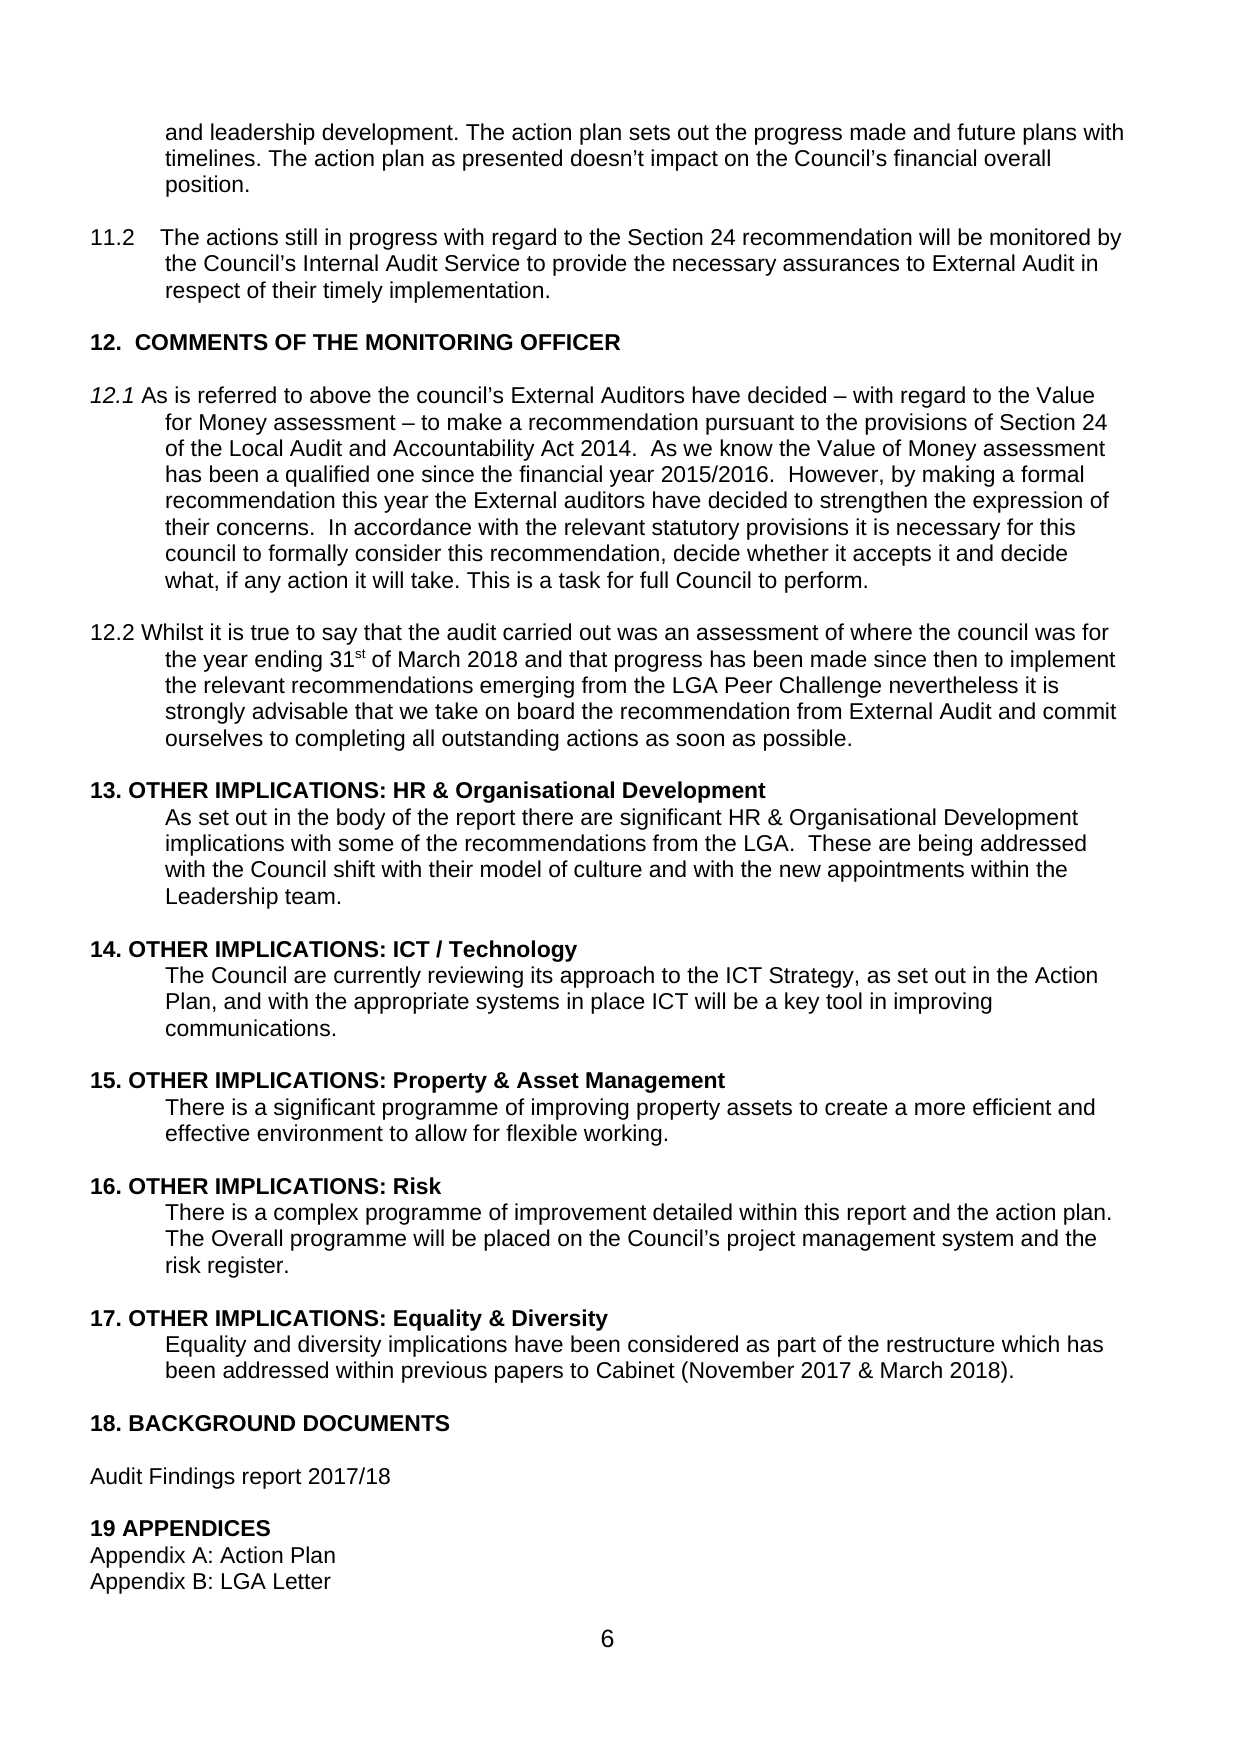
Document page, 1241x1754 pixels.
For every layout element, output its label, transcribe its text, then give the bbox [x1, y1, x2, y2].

text 14. OTHER IMPLICATIONS: ICT / Technology [90, 936, 1125, 962]
text As set out in the body of the report there are significant HR & Organisational Development implications with some of the recommendations from the LGA. These are being addressed with the Council shift with their model of culture and with the new appointments within the Leadership team. [90, 804, 1125, 909]
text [90, 118, 1125, 198]
text 19 APPENDICES [90, 1515, 1125, 1542]
text 12. COMMENTS OF THE MONITORING OFFICER [90, 329, 1125, 356]
text 17. OTHER IMPLICATIONS: Equality & Diversity [90, 1304, 1125, 1331]
text There is a complex programme of improvement detailed within this report and the action plan. The Overall programme will be placed on the Council’s project management system and the risk register. [165, 1199, 1125, 1278]
text Audit Findings report 2017/18 [90, 1463, 1125, 1489]
text There is a significant programme of improving property assets to create a more efficient and effective environment to allow for flexible working. [165, 1094, 1125, 1146]
text 18. BACKGROUND DOCUMENTS [90, 1410, 1125, 1436]
text 13. OTHER IMPLICATIONS: HR & Organisational Development [90, 777, 1125, 804]
text Appendix A: Action Plan [90, 1542, 1125, 1568]
text 12.1 As is referred to above the council’s External Auditors have decided – with regard to the Value for Money assessment – to make a recommendation pursuant to the provisions of Section 24 of the Local Audit and Accountability Act 2014. As we know the Value of Money assessment has been a qualified one since the financial year 2015/2016. However, by making a formal recommendation this year the External auditors have decided to strengthen the expression of their concerns. In accordance with the relevant statutory provisions it is necessary for this council to formally consider this recommendation, decide whether it accepts it and decide what, if any action it will take. This is a task for full Council to perform. [90, 382, 1125, 593]
text The Council are currently reviewing its approach to the ICT Strategy, as set out in the Action Plan, and with the appropriate systems in place ICT will be a key tool in improving communications. [165, 962, 1125, 1041]
text 16. OTHER IMPLICATIONS: Risk [90, 1173, 1125, 1199]
text 15. OTHER IMPLICATIONS: Property & Asset Management [90, 1067, 1125, 1094]
text 11.2 The actions still in progress with regard to the Section 24 recommendation will be monitored by the Council’s Internal Audit Service to provide the necessary assurances to External Audit in respect of their timely implementation. [90, 224, 1125, 303]
text 12.2 Whilst it is true to say that the audit carried out was an assessment of where the council was for the year ending 31st of March 2018 and that progress has been made since then to implement the relevant recommendations emerging from the LGA Peer Challenge nevertheless it is strongly advisable that we take on board the recommendation from External Audit and commit ourselves to completing all outstanding actions as soon as possible. [90, 619, 1125, 751]
text Appendix B: LGA Letter [90, 1568, 1125, 1594]
text Equality and diversity implications have been considered as part of the restructure which has been addressed within previous papers to Cabinet (November 2017 & March 2018). [165, 1331, 1125, 1383]
